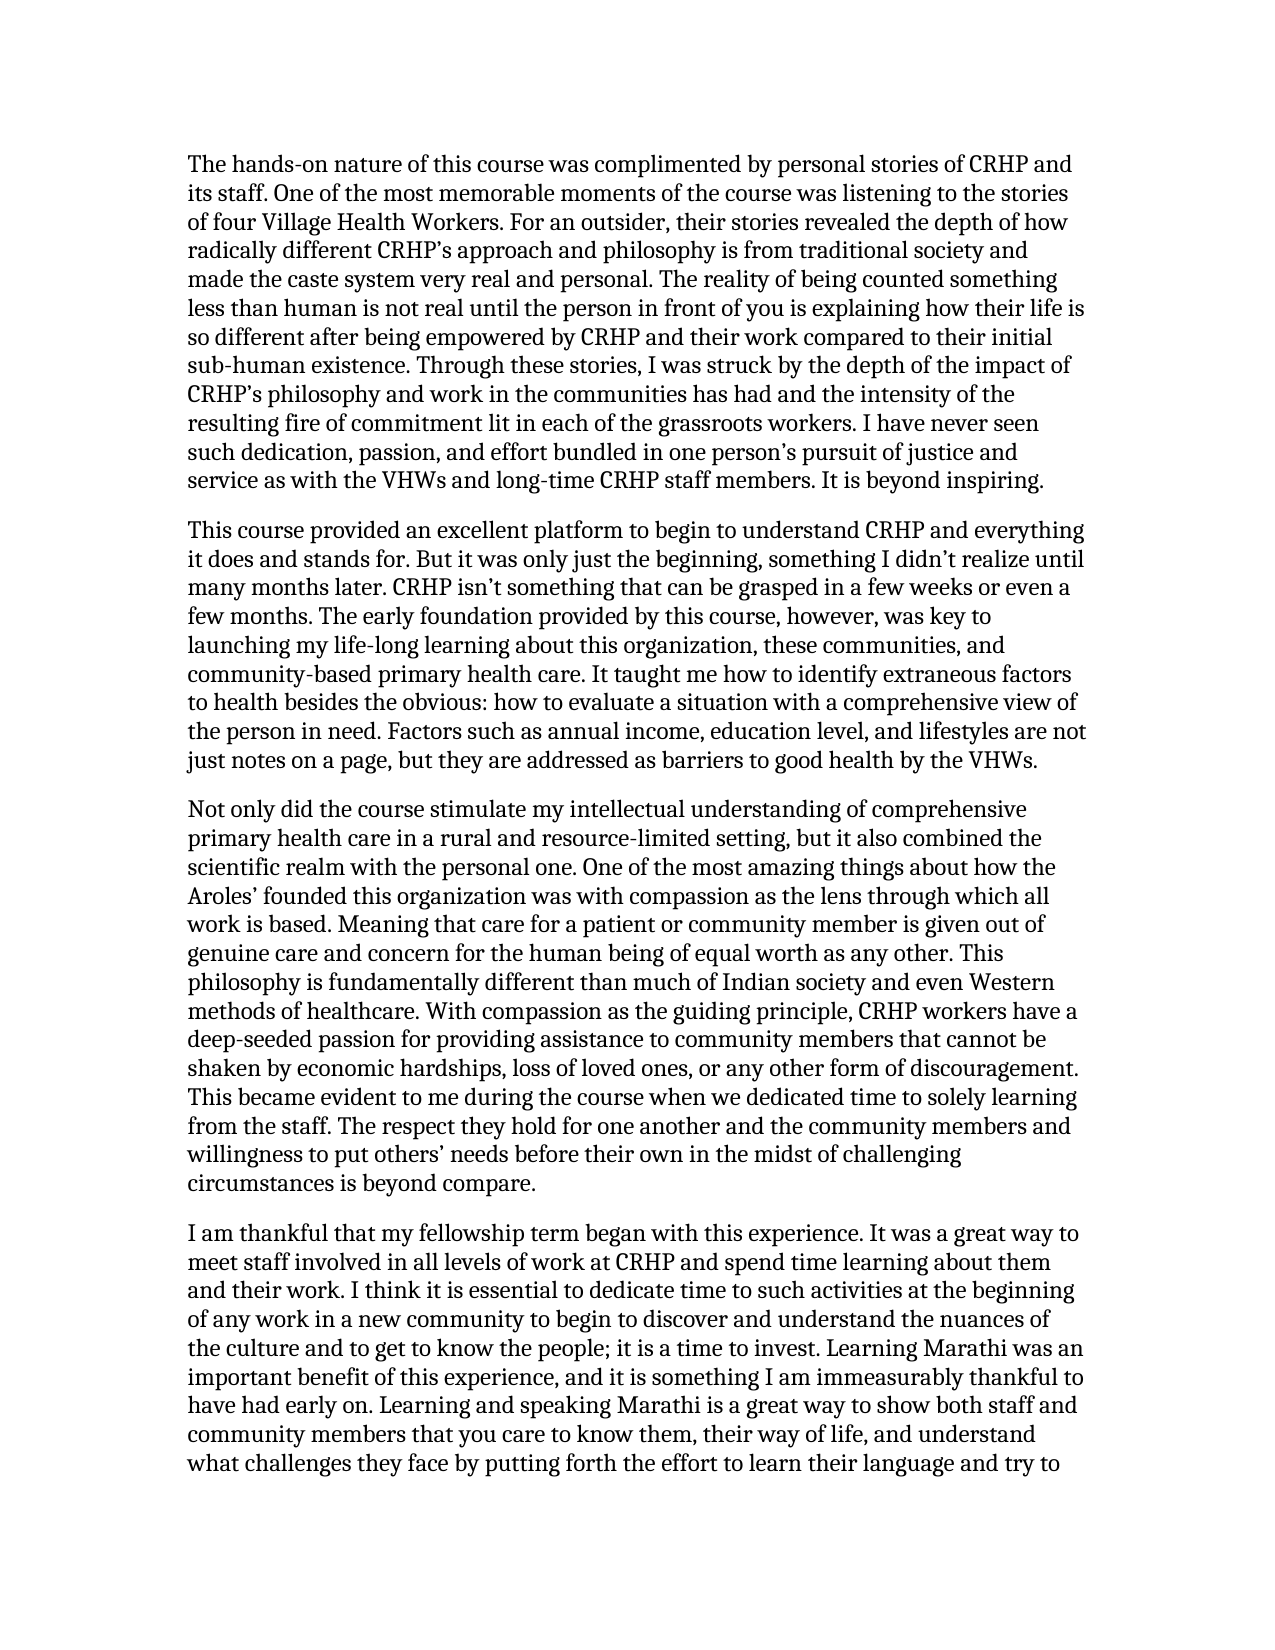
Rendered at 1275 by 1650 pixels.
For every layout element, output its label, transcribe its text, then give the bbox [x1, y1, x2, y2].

text The hands-on nature of this course was complimented by personal stories of CRHP and its staff. One of the most memorable moments of the course was listening to the stories of four Village Health Workers. For an outsider, their stories revealed the depth of how radically different CRHP’s approach and philosophy is from traditional society and made the caste system very real and personal. The reality of being counted something less than human is not real until the person in front of you is explaining how their life is so different after being empowered by CRHP and their work compared to their initial sub-human existence. Through these stories, I was struck by the depth of the impact of CRHP’s philosophy and work in the communities has had and the intensity of the resulting fire of commitment lit in each of the grassroots workers. I have never seen such dedication, passion, and effort bundled in one person’s pursuit of justice and service as with the VHWs and long-time CRHP staff members. It is beyond inspiring. [187, 150, 1087, 495]
text This course provided an excellent platform to begin to understand CRHP and everything it does and stands for. But it was only just the beginning, something I didn’t realize until many months later. CRHP isn’t something that can be grasped in a few weeks or even a few months. The early foundation provided by this course, however, was key to launching my life-long learning about this organization, these communities, and community-based primary health care. It taught me how to identify extraneous factors to health besides the obvious: how to evaluate a situation with a comprehensive view of the person in need. Factors such as annual income, education level, and lifestyles are not just notes on a page, but they are addressed as barriers to good health by the VHWs. [187, 516, 1087, 774]
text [187, 1219, 1087, 1477]
text Not only did the course stimulate my intellectual understanding of comprehensive primary health care in a rural and resource-limited setting, but it also combined the scientific realm with the personal one. One of the most amazing things about how the Aroles’ founded this organization was with compassion as the lens through which all work is based. Meaning that care for a patient or community member is given out of genuine care and concern for the human being of equal worth as any other. This philosophy is fundamentally different than much of Indian society and even Western methods of healthcare. With compassion as the guiding principle, CRHP workers have a deep-seeded passion for providing assistance to community members that cannot be shaken by economic hardships, loss of loved ones, or any other form of discouragement. This became evident to me during the course when we dedicated time to solely learning from the staff. The respect they hold for one another and the community members and willingness to put others’ needs before their own in the midst of challenging circumstances is beyond compare. [187, 795, 1087, 1198]
